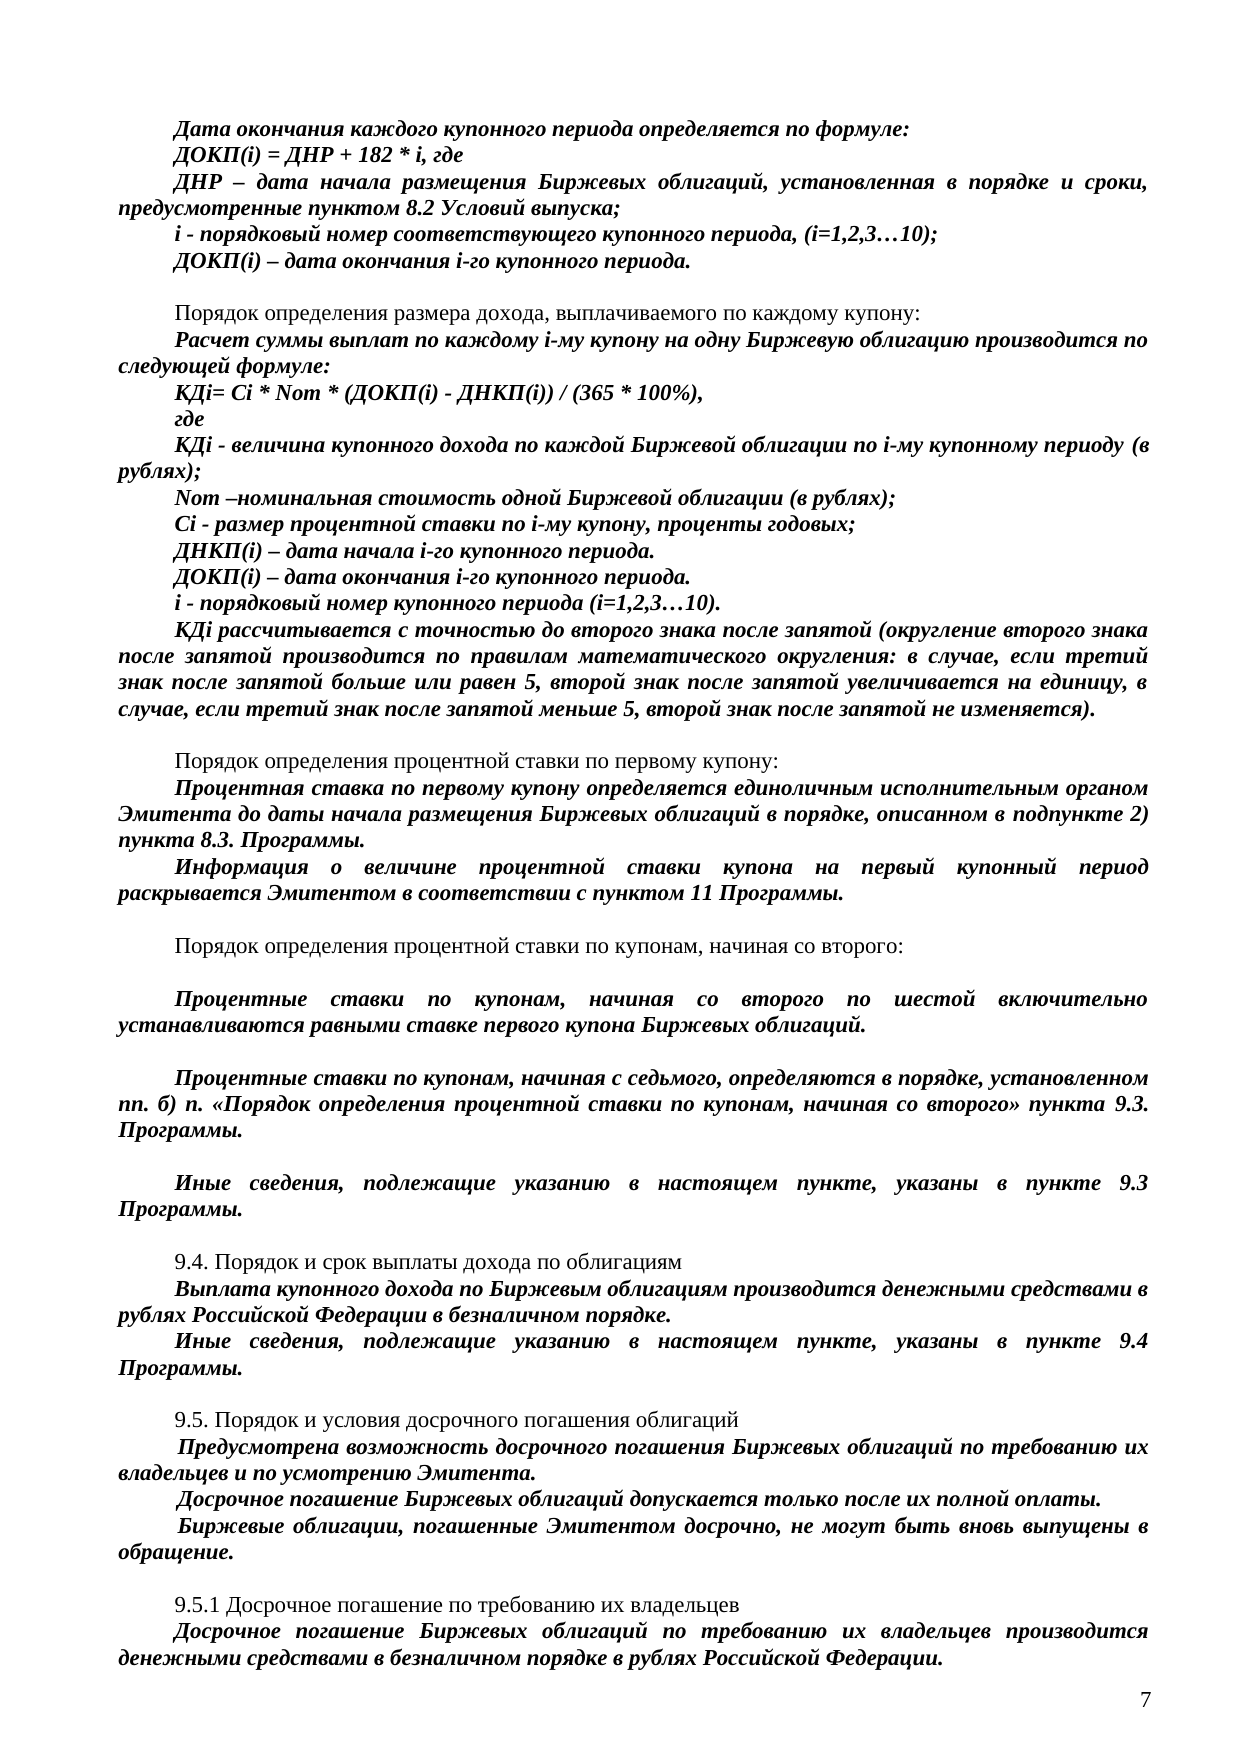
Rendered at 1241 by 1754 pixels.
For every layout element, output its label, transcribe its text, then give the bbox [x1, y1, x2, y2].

text Порядок определения процентной ставки по первому купону: [118, 747, 1152, 774]
text Досрочное погашение Биржевых облигаций по требованию их владельцев производится денежными средствами в безналичном порядке в рублях Российской Федерации. [118, 1617, 1152, 1670]
text Порядок определения размера дохода, выплачиваемого по каждому купону: [118, 299, 1152, 326]
text i - порядковый номер соответствующего купонного периода, (i=1,2,3…10); [118, 220, 1152, 247]
text Информация о величине процентной ставки купона на первый купонный период раскрывается Эмитентом в соответствии с пунктом 11 Программы. [118, 853, 1152, 906]
text КДi - величина купонного дохода по каждой Биржевой облигации по i-му купонному периоду (в рублях); [118, 431, 1152, 484]
text Порядок определения процентной ставки по купонам, начиная со второго: [118, 932, 1152, 958]
text Иные сведения, подлежащие указанию в настоящем пункте, указаны в пункте 9.4 Программы. [118, 1327, 1152, 1380]
text ДНКП(i) – дата начала i-го купонного периода. [118, 537, 1152, 563]
text Выплата купонного дохода по Биржевым облигациям производится денежными средствами в рублях Российской Федерации в безналичном порядке. [118, 1274, 1152, 1327]
text 9.4. Порядок и срок выплаты дохода по облигациям [118, 1248, 1152, 1274]
text ДОКП(i) – дата окончания i-го купонного периода. [118, 563, 1152, 589]
text Иные сведения, подлежащие указанию в настоящем пункте, указаны в пункте 9.3 Программы. [118, 1169, 1152, 1222]
text Расчет суммы выплат по каждому i-му купону на одну Биржевую облигацию производится по следующей формуле: [118, 326, 1152, 378]
text где [118, 405, 1152, 431]
text 9.5. Порядок и условия досрочного погашения облигаций [118, 1406, 1152, 1433]
text i - порядковый номер купонного периода (i=1,2,3…10). [118, 589, 1152, 616]
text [118, 168, 1152, 220]
text Биржевые облигации, погашенные Эмитентом досрочно, не могут быть вновь выпущены в обращение. [118, 1512, 1152, 1564]
text 9.5.1 Досрочное погашение по требованию их владельцев [118, 1591, 1152, 1617]
text Досрочное погашение Биржевых облигаций допускается только после их полной оплаты. [118, 1485, 1152, 1512]
text Nom –номинальная стоимость одной Биржевой облигации (в рублях); [118, 484, 1152, 510]
text Процентные ставки по купонам, начиная с седьмого, определяются в порядке, установленном пп. б) п. «Порядок определения процентной ставки по купонам, начиная со второго» пункта 9.3. Программы. [118, 1064, 1152, 1143]
text Предусмотрена возможность досрочного погашения Биржевых облигаций по требованию их владельцев и по усмотрению Эмитента. [118, 1433, 1152, 1485]
text КДi= Ci * Nom * (ДОКП(i) - ДНКП(i)) / (365 * 100%), [118, 378, 1152, 405]
text Дата окончания каждого купонного периода определяется по формуле: [118, 115, 1152, 141]
text ДОКП(i) = ДНР + 182 * i, где [118, 141, 1152, 168]
text ДОКП(i) – дата окончания i-го купонного периода. [118, 247, 1152, 273]
text Ci - размер процентной ставки по i-му купону, проценты годовых; [118, 510, 1152, 537]
text КДi рассчитывается с точностью до второго знака после запятой (округление второго знака после запятой производится по правилам математического округления: в случае, если третий знак после запятой больше или равен 5, второй знак после запятой увеличивается на единицу, в случае, если третий знак после запятой меньше 5, второй знак после запятой не изменяется). [118, 616, 1152, 721]
text Процентные ставки по купонам, начиная со второго по шестой включительно устанавливаются равными ставке первого купона Биржевых облигаций. [118, 985, 1152, 1037]
text Процентная ставка по первому купону определяется единоличным исполнительным органом Эмитента до даты начала размещения Биржевых облигаций в порядке, описанном в подпункте 2) пункта 8.3. Программы. [118, 774, 1152, 853]
